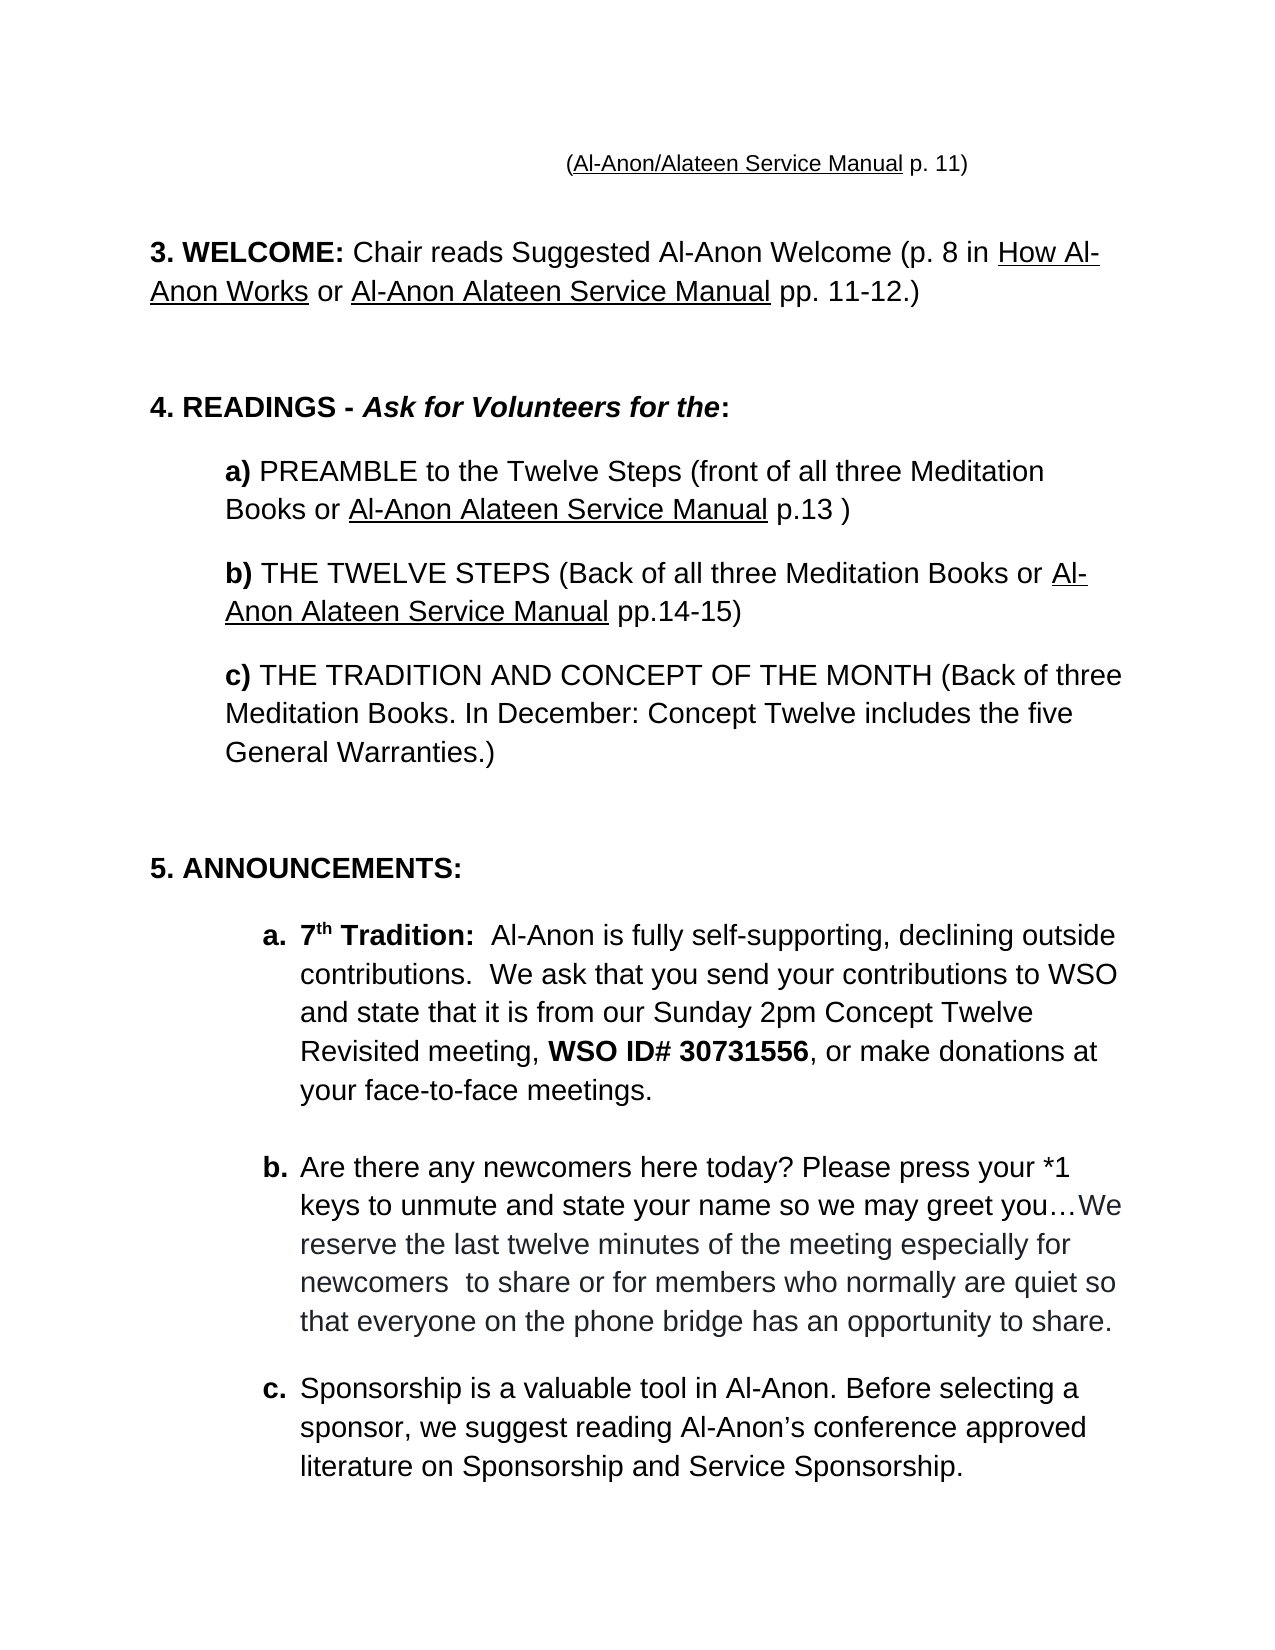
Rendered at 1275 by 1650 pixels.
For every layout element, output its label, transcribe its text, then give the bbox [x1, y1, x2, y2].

text b) THE TWELVE STEPS (Back of all three Meditation Books or Al-Anon Alateen Service Manual pp.14-15) [225, 556, 1125, 628]
list Sponsorship is a valuable tool in Al-Anon. Before selecting a sponsor, we suggest reading Al-Anon’s conference approved literature on Sponsorship and Service Sponsorship. [262, 1371, 1125, 1482]
text 4. READINGS - Ask for Volunteers for the: [150, 390, 1125, 423]
list 7th Tradition: Al-Anon is fully self-supporting, declining outside contributions. We ask that you send your contributions to WSO and state that it is from our Sunday 2pm Concept Twelve Revisited meeting, WSO ID# 30731556, or make donations at your face-to-face meetings. [262, 918, 1125, 1106]
text 3. WELCOME: Chair reads Suggested Al-Anon Welcome (p. 8 in How Al-Anon Works or Al-Anon Alateen Service Manual pp. 11-12.) [150, 235, 1125, 307]
text a) PREAMBLE to the Twelve Steps (front of all three Meditation Books or Al-Anon Alateen Service Manual p.13 ) [225, 453, 1125, 526]
text (Al-Anon/Alateen Service Manual p. 11) [187, 150, 1125, 207]
list Are there any newcomers here today? Please press your *1 keys to unmute and state your name so we may greet you…We reserve the last twelve minutes of the meeting especially for newcomers to share or for members who normally are quiet so that everyone on the phone bridge has an opportunity to share. [262, 1150, 1125, 1368]
text 5. ANNOUNCEMENTS: [150, 851, 1125, 914]
text c) THE TRADITION AND CONCEPT OF THE MONTH (Back of three Meditation Books. In December: Concept Twelve includes the five General Warranties.) [225, 658, 1125, 768]
